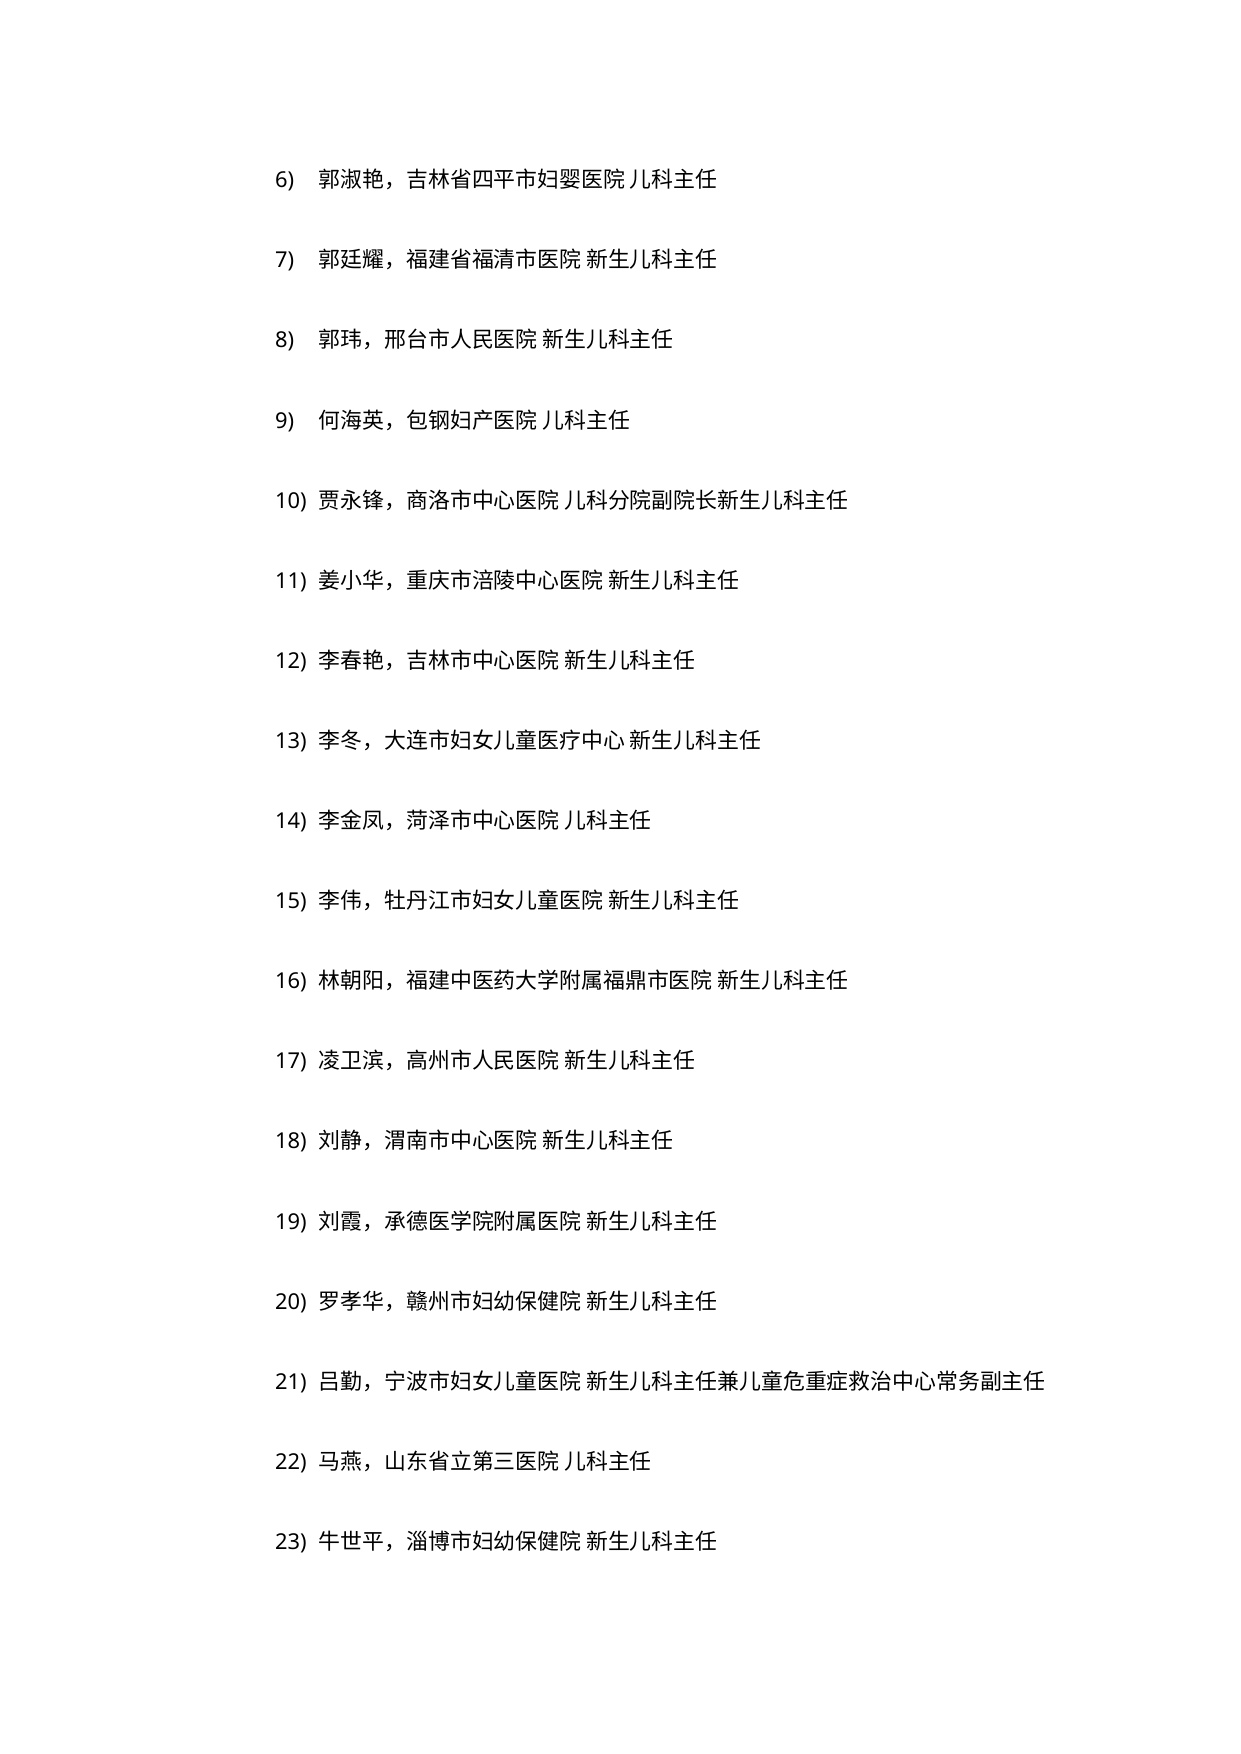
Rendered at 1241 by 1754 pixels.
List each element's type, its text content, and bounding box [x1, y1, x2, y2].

list 李金凤，菏泽市中心医院 儿科主任 [275, 803, 1053, 835]
list 姜小华，重庆市涪陵中心医院 新生儿科主任 [275, 562, 1053, 595]
list 郭玮，邢台市人民医院 新生儿科主任 [275, 322, 1053, 355]
list 何海英，包钢妇产医院 儿科主任 [275, 402, 1053, 435]
list 郭廷耀，福建省福清市医院 新生儿科主任 [275, 242, 1053, 274]
list 刘静，渭南市中心医院 新生儿科主任 [275, 1123, 1053, 1156]
list 凌卫滨，高州市人民医院 新生儿科主任 [275, 1043, 1053, 1076]
list 李伟，牡丹江市妇女儿童医院 新生儿科主任 [275, 883, 1053, 915]
list 李冬，大连市妇女儿童医疗中心 新生儿科主任 [275, 723, 1053, 755]
list 罗孝华，赣州市妇幼保健院 新生儿科主任 [275, 1283, 1053, 1316]
list 林朝阳，福建中医药大学附属福鼎市医院 新生儿科主任 [275, 963, 1053, 996]
list 贾永锋，商洛市中心医院 儿科分院副院长新生儿科主任 [275, 482, 1053, 515]
list 马燕，山东省立第三医院 儿科主任 [275, 1444, 1053, 1476]
list 吕勤，宁波市妇女儿童医院 新生儿科主任兼儿童危重症救治中心常务副主任 [275, 1363, 1053, 1396]
list 刘霞，承德医学院附属医院 新生儿科主任 [275, 1203, 1053, 1236]
list 牛世平，淄博市妇幼保健院 新生儿科主任 [275, 1524, 1053, 1556]
list 李春艳，吉林市中心医院 新生儿科主任 [275, 643, 1053, 675]
list 郭淑艳，吉林省四平市妇婴医院 儿科主任 [275, 162, 1053, 194]
